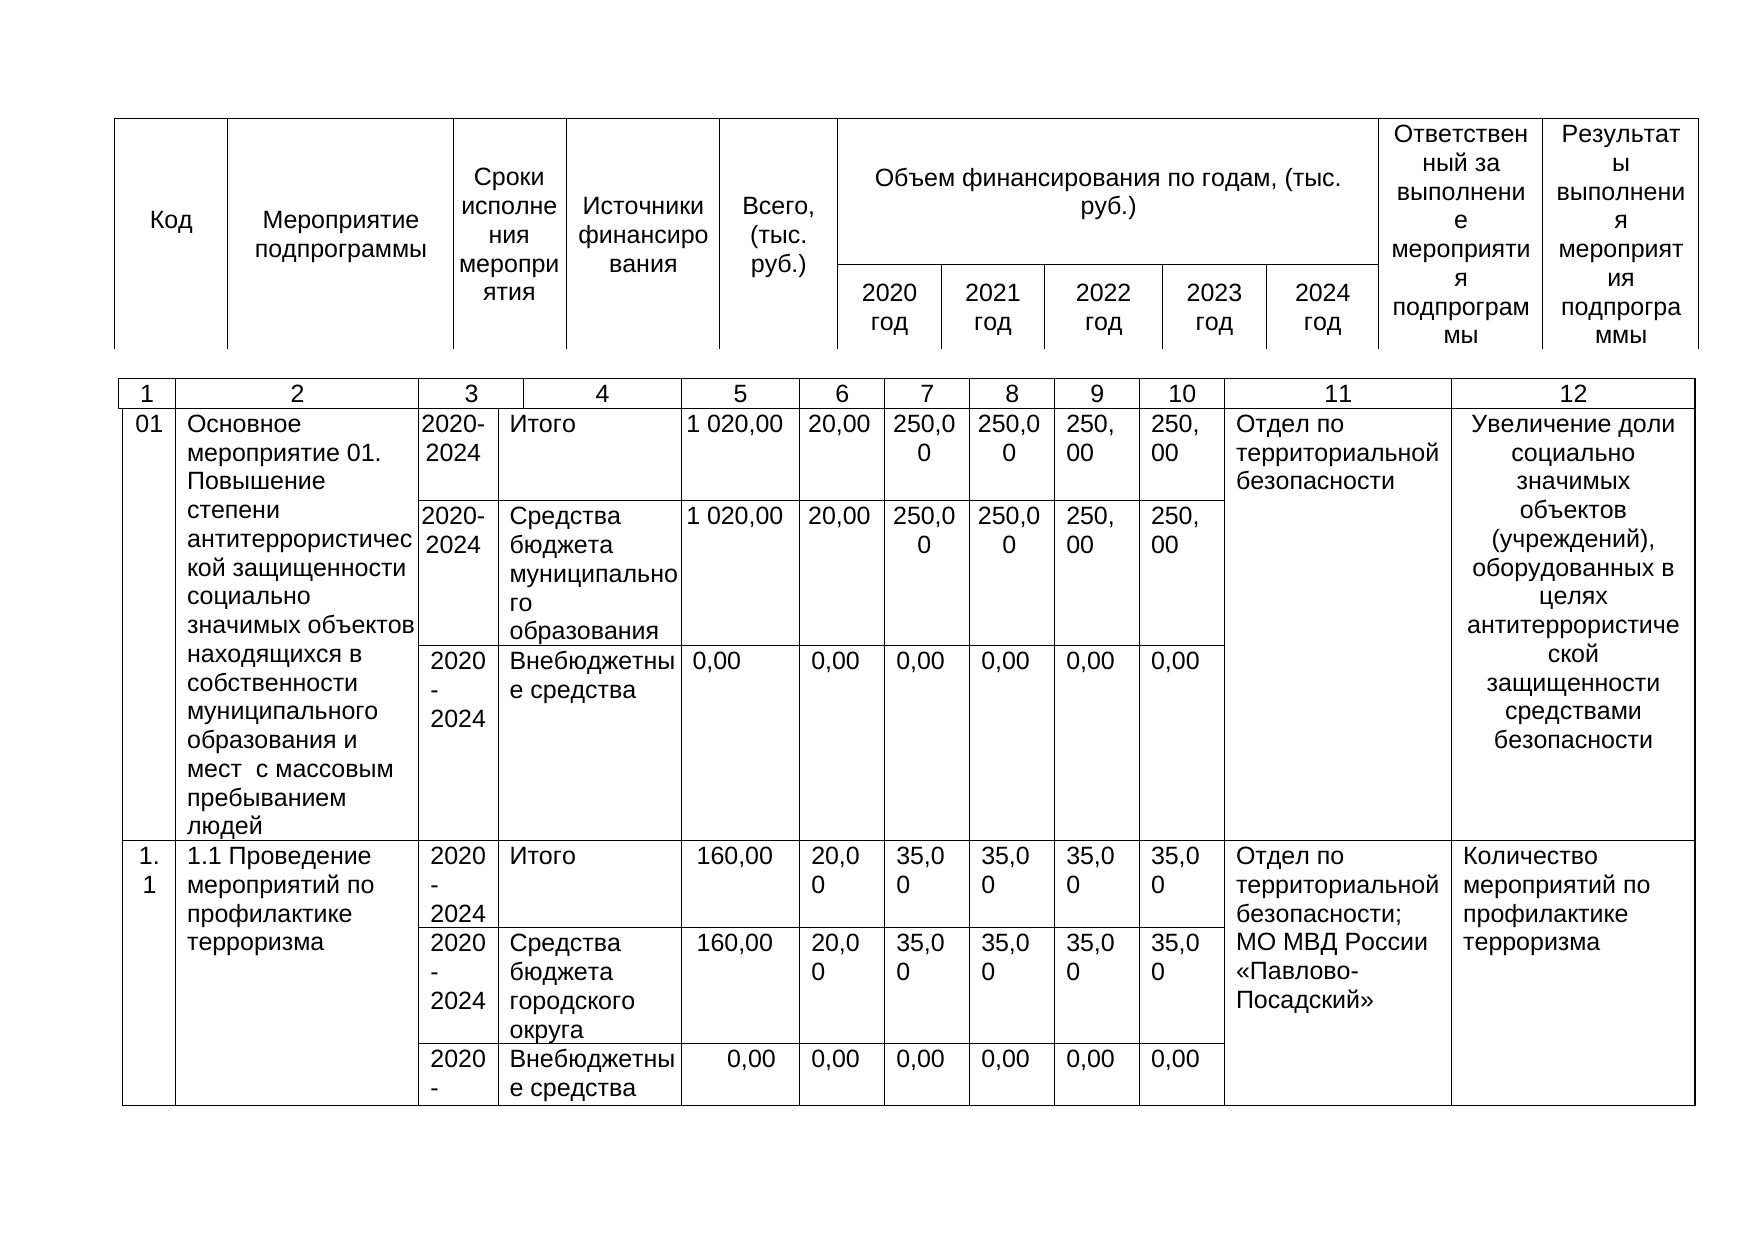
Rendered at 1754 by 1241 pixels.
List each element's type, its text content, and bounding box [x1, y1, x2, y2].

table_cell 1 020,00 [682, 501, 799, 645]
table_cell 0,00 [1055, 646, 1139, 840]
table_header 2 [176, 379, 418, 408]
table_cell 2020-2024 [419, 841, 498, 927]
table_cell 20,00 [800, 501, 884, 645]
table_cell 35,00 [885, 841, 969, 927]
table_cell 0,00 [682, 1044, 799, 1105]
table_cell 0,00 [1140, 1044, 1224, 1105]
table_cell 1.1 Проведение мероприятий по профилактике терроризма [176, 841, 418, 1105]
table_cell 250,00 [970, 501, 1054, 645]
table_cell Итого [499, 841, 681, 927]
table_cell 35,00 [885, 928, 969, 1043]
table_cell 250,00 [970, 409, 1054, 500]
table_header 4 [524, 379, 681, 408]
table_header 6 [800, 379, 884, 408]
table_cell 0,00 [885, 646, 969, 840]
table_cell 35,00 [1140, 928, 1224, 1043]
table_header Мероприятие подпрограммы [228, 119, 453, 349]
table_cell 0,00 [970, 646, 1054, 840]
table_cell 250,00 [885, 409, 969, 500]
table_cell 250,00 [1140, 501, 1224, 645]
table_cell Отдел по территориальной безопасности; МО МВД России «Павлово-Посадский» [1225, 841, 1451, 1105]
table_cell 35,00 [970, 841, 1054, 927]
table_cell Отдел по территориальной безопасности [1225, 409, 1451, 840]
table_header 1 [119, 379, 175, 408]
table_cell 2024 год [1267, 265, 1378, 349]
table_header 11 [1225, 379, 1451, 408]
table_cell Количество мероприятий по профилактике терроризма [1452, 841, 1694, 1105]
table_cell 35,00 [1140, 841, 1224, 927]
table_cell Средства бюджета муниципального образования [499, 501, 681, 645]
table_header 9 [1055, 379, 1139, 408]
table_cell 2020-2024 [419, 646, 498, 840]
table_header 5 [682, 379, 799, 408]
table_cell 2023 год [1163, 265, 1266, 349]
table_cell 2020-2024 [419, 409, 498, 500]
table_cell 2020 год [838, 265, 941, 349]
table_cell 35,00 [970, 928, 1054, 1043]
table_header Сроки исполнения мероприятия [454, 119, 566, 349]
table_cell 250,00 [885, 501, 969, 645]
table_cell Внебюджетные средства [499, 646, 681, 840]
table_cell 1.1 [123, 841, 175, 1105]
table_cell Внебюджетные средства [499, 1044, 681, 1105]
table_cell 35,00 [1055, 928, 1139, 1043]
table_cell 160,00 [682, 841, 799, 927]
table_cell 250,00 [1055, 409, 1139, 500]
table_header Результаты выполнения мероприятия подпрограммы [1543, 119, 1698, 349]
table_cell 1 020,00 [682, 409, 799, 500]
table_cell Итого [499, 409, 681, 500]
table_cell 0,00 [800, 646, 884, 840]
table_cell 0,00 [1055, 1044, 1139, 1105]
table_header 10 [1140, 379, 1224, 408]
table_cell Увеличение доли социально значимых объектов (учреждений), оборудованных в целях антитеррористической защищенности средствами безопасности [1452, 409, 1694, 840]
table_cell 0,00 [970, 1044, 1054, 1105]
table_cell 01 [123, 409, 175, 840]
table_cell 2022 год [1045, 265, 1162, 349]
table_cell 2020-2024 [419, 501, 498, 645]
table_cell 0,00 [885, 1044, 969, 1105]
table_header 12 [1452, 379, 1694, 408]
table_cell 2020-2024 [419, 1044, 498, 1105]
table_header Ответственный за выполнение мероприятия подпрограммы [1379, 119, 1542, 349]
table_cell 35,00 [1055, 841, 1139, 927]
table_cell 250,00 [1140, 409, 1224, 500]
table_header Объем финансирования по годам, (тыс. руб.) [838, 119, 1378, 264]
table_header Код [115, 119, 227, 349]
table_cell Средства бюджета городского округа [499, 928, 681, 1043]
table_cell Основное мероприятие 01. Повышение степени антитеррористической защищенности социально значимых объектов находящихся в собственности муниципального образования и мест с массовым пребыванием людей [176, 409, 418, 840]
table_header 8 [970, 379, 1054, 408]
table_header Источники финансирования [567, 119, 719, 349]
table_cell 20,00 [800, 928, 884, 1043]
table_cell 20,00 [800, 841, 884, 927]
table_cell 250,00 [1055, 501, 1139, 645]
table_header Всего, (тыс. руб.) [720, 119, 837, 349]
table_cell 20,00 [800, 409, 884, 500]
table_cell 0,00 [1140, 646, 1224, 840]
table_cell 2021 год [942, 265, 1044, 349]
table_cell 2020-2024 [419, 928, 498, 1043]
table_cell 0,00 [682, 646, 799, 840]
table_header 3 [419, 379, 523, 408]
table_cell 160,00 [682, 928, 799, 1043]
table_cell 0,00 [800, 1044, 884, 1105]
table_header 7 [885, 379, 969, 408]
